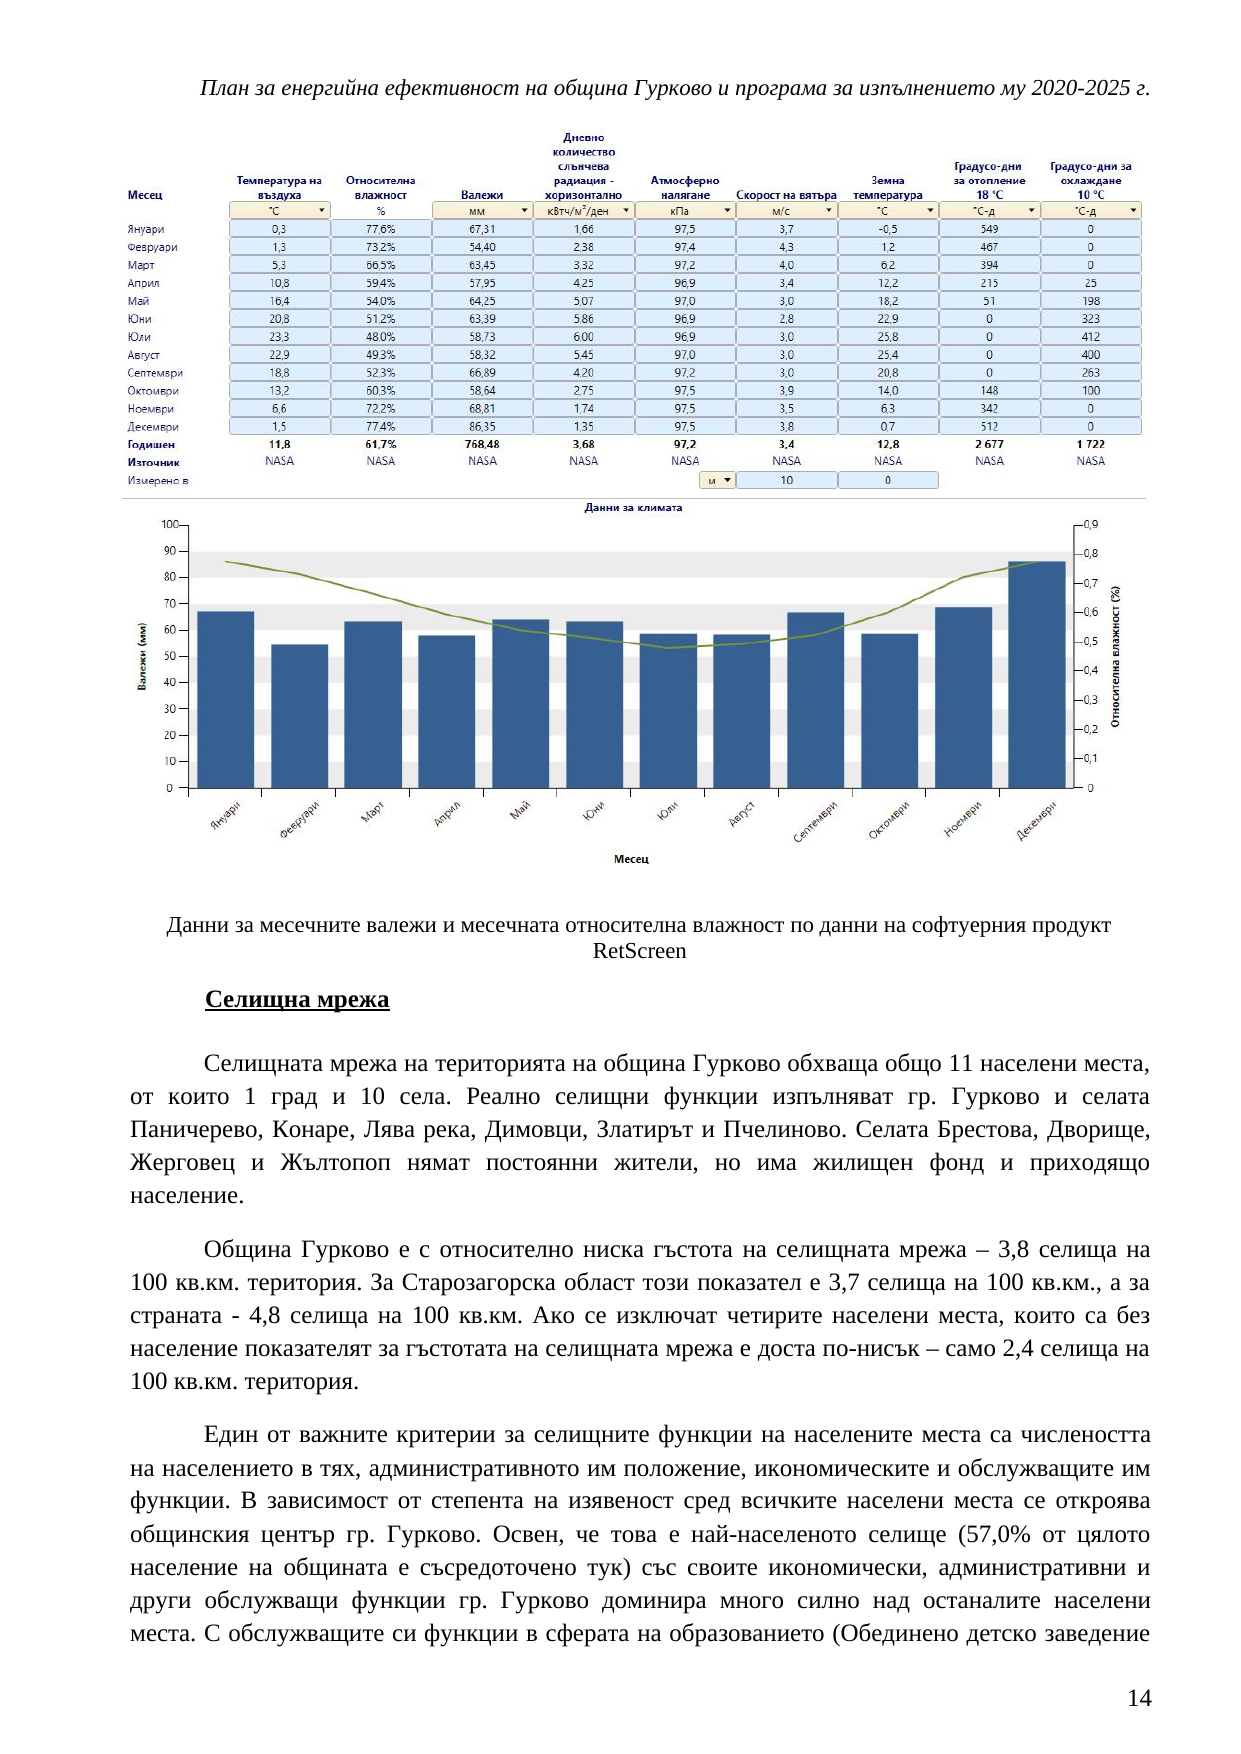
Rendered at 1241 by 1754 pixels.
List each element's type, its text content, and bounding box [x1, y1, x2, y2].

text Община Гурково е с относително ниска гъстота на селищната мрежа – 3,8 селища на 100 кв.км. територия. За Старозагорска област този показател е 3,7 селища на 100 кв.км., а за страната - 4,8 селища на 100 кв.км. Ако се изключат четирите населени места, които са без население показателят за гъстотата на селищната мрежа е доста по-нисък – само 2,4 селища на 100 кв.км. територия. [130, 1234, 1152, 1394]
text Данни за месечните валежи и месечната относителна влажност по данни на софтуерния продукт RetScreen [130, 912, 1149, 964]
picture [119, 129, 1148, 864]
text Селищната мрежа на територията на община Гурково обхваща общо 11 населени места, от които 1 град и 10 села. Реално селищни функции изпълняват гр. Гурково и селата Паничерево, Конаре, Лява река, Димовци, Златирът и Пчелиново. Селата Брестова, Дворище, Жерговец и Жълтопоп нямат постоянни жители, но има жилищен фонд и приходящо население. [130, 1048, 1152, 1208]
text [130, 1419, 1152, 1646]
text Селищна мрежа [205, 984, 1152, 1013]
